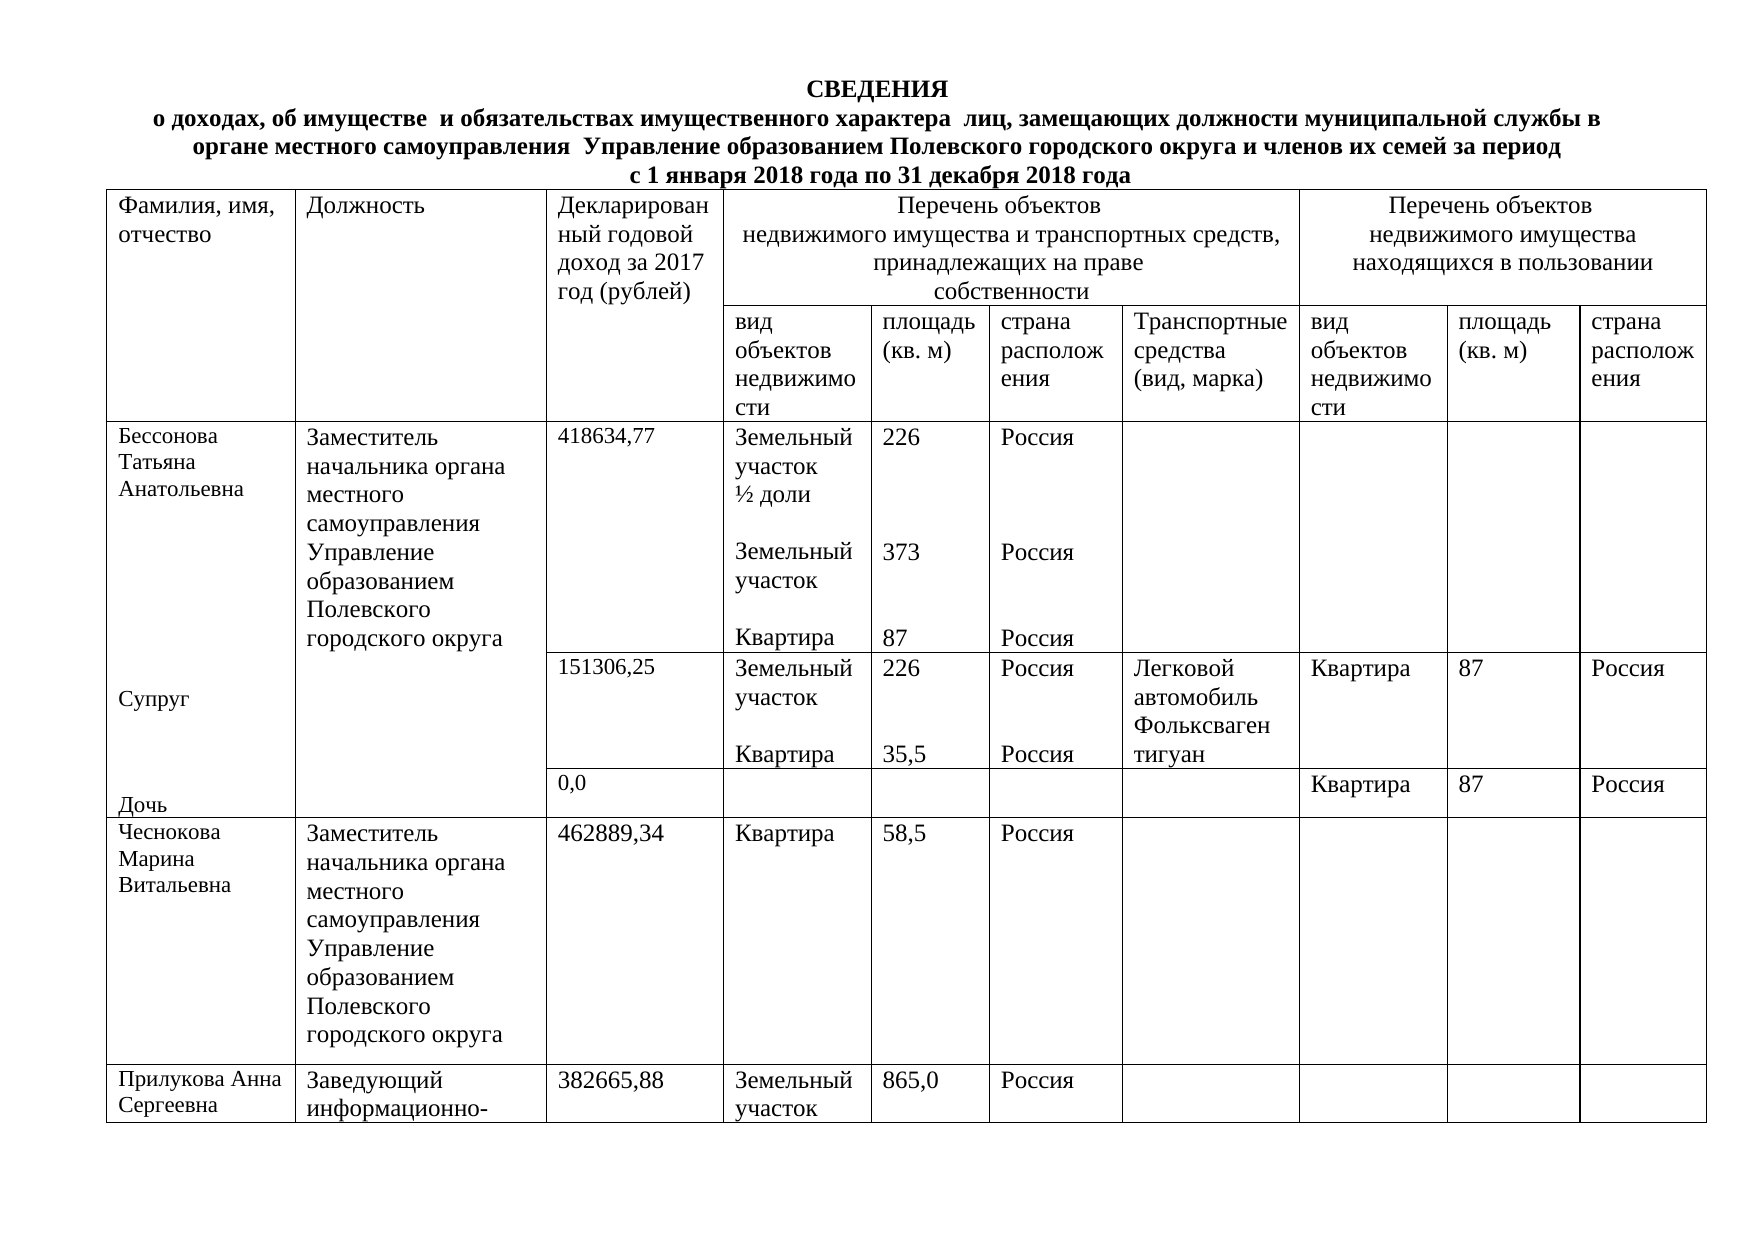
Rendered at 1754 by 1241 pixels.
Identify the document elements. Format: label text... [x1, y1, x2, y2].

table_cell [1300, 818, 1447, 1064]
table_cell [1581, 818, 1706, 1064]
table_cell [872, 769, 989, 817]
table_cell Заместитель начальника органа местного самоуправления Управление образованием Полевского городского округа [296, 422, 546, 817]
table_header Декларированный годовой доход за 2017 год (рублей) [547, 190, 723, 421]
table_header Перечень объектов недвижимого имущества находящихся в пользовании [1300, 190, 1706, 305]
table_cell вид объектов недвижимости [1300, 306, 1447, 421]
table_cell Россия Россия Россия [990, 422, 1122, 652]
table_cell [1300, 1065, 1447, 1122]
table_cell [296, 1065, 546, 1122]
table_cell Квартира [1300, 653, 1447, 768]
table_cell Транспортные средства (вид, марка) [1123, 306, 1299, 421]
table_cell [990, 1065, 1122, 1122]
table_cell [1123, 1065, 1299, 1122]
table_header Фамилия, имя, отчество [107, 190, 295, 421]
table_cell [1123, 422, 1299, 652]
text о доходах, об имуществе и обязательствах имущественного характера лиц, замещающих должности муниципальной службы в органе местного самоуправления Управление образованием Полевского городского округа и членов их семей за период [118, 103, 1636, 160]
table_cell [1123, 818, 1299, 1064]
table_cell [724, 769, 871, 817]
table_cell 87 [1448, 653, 1579, 768]
table_cell Земельный участок Квартира [724, 653, 871, 768]
text с 1 января 2018 года по 31 декабря 2018 года [118, 160, 1636, 189]
table_cell 151306,25 [547, 653, 723, 768]
table_cell 226 373 87 [872, 422, 989, 652]
text СВЕДЕНИЯ [118, 74, 1636, 103]
table_cell страна расположения [990, 306, 1122, 421]
table_cell Россия [1581, 653, 1706, 768]
table_cell Россия [1581, 769, 1706, 817]
table_cell страна расположения [1581, 306, 1706, 421]
table_cell [990, 769, 1122, 817]
table_header Перечень объектов недвижимого имущества и транспортных средств, принадлежащих на праве собственности [724, 190, 1299, 305]
table_cell Бессонова Татьяна Анатольевна Супруг Дочь [107, 422, 295, 817]
table_cell 226 35,5 [872, 653, 989, 768]
table_cell [1581, 1065, 1706, 1122]
table_cell 462889,34 [547, 818, 723, 1064]
table_cell Заместитель начальника органа местного самоуправления Управление образованием Полевского городского округа [296, 818, 546, 1064]
table_cell 382665,88 [547, 1065, 723, 1122]
table_cell Легковой автомобиль Фольксваген тигуан [1123, 653, 1299, 768]
table_cell [1300, 422, 1447, 652]
table_cell вид объектов недвижимости [724, 306, 871, 421]
table_cell Россия [990, 818, 1122, 1064]
table_cell [1448, 818, 1579, 1064]
table_cell 865,0 38,9 44,9 [872, 1065, 989, 1122]
table_cell Земельный участок ½ доли Земельный участок Квартира [724, 422, 871, 652]
table_cell площадь (кв. м) [1448, 306, 1579, 421]
table_cell 418634,77 [547, 422, 723, 652]
table_cell Чеснокова Марина Витальевна [107, 818, 295, 1064]
table_cell [1448, 422, 1579, 652]
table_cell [107, 1065, 295, 1122]
table_cell [1123, 769, 1299, 817]
table_cell 0,0 [547, 769, 723, 817]
table_cell площадь (кв. м) [872, 306, 989, 421]
table_header Должность [296, 190, 546, 421]
table_cell [1581, 422, 1706, 652]
table_cell 87 [1448, 769, 1579, 817]
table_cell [724, 1065, 871, 1122]
table_cell Россия Россия [990, 653, 1122, 768]
table_cell 58,5 [872, 818, 989, 1064]
table_cell Квартира [724, 818, 871, 1064]
table_cell Квартира [1300, 769, 1447, 817]
table_cell [1448, 1065, 1579, 1122]
